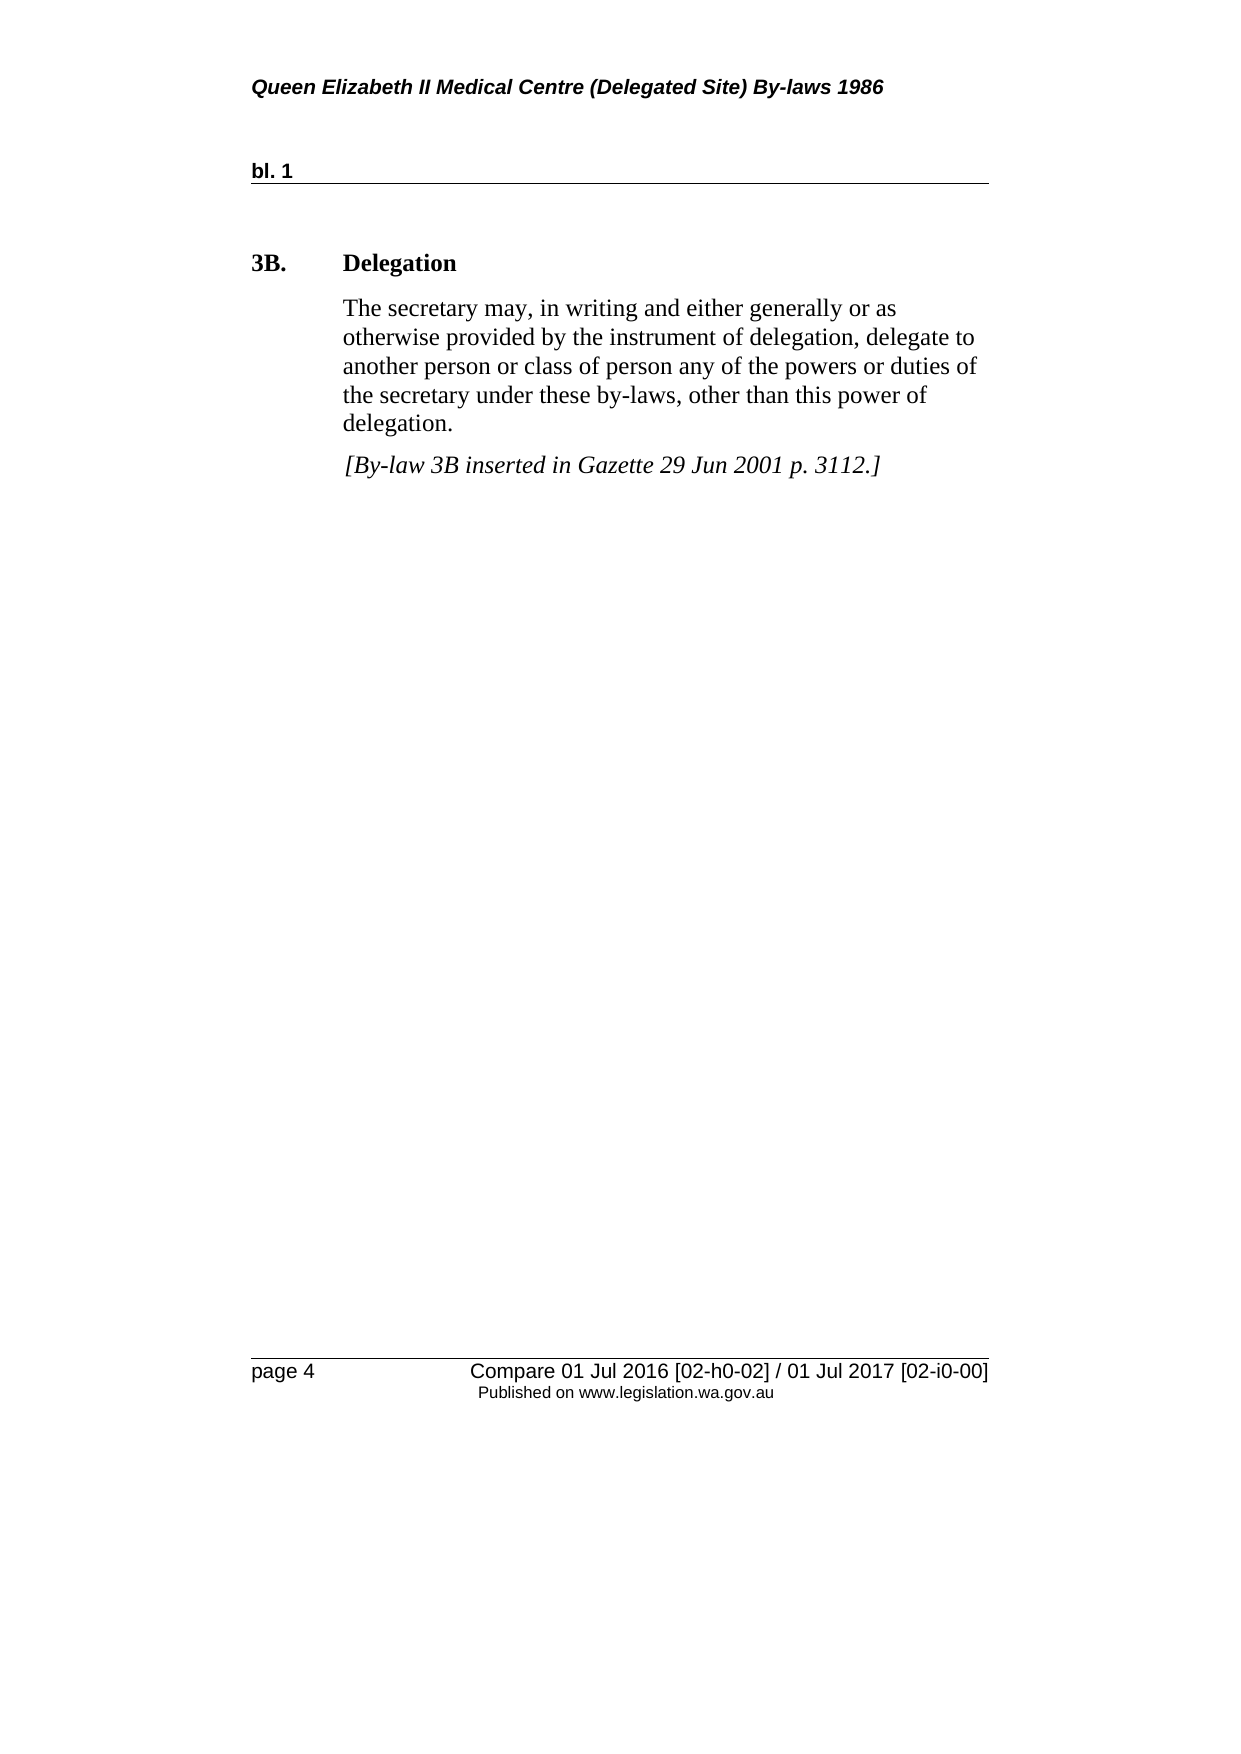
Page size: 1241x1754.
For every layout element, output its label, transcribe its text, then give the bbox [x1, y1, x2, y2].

subtitle 3B. Delegation [251, 248, 989, 277]
text The secretary may, in writing and either generally or as otherwise provided by the instrument of delegation, delegate to another person or class of person any of the powers or duties of the secretary under these by-laws, other than this power of delegation. [251, 293, 989, 437]
text [By-law 3B inserted in Gazette 29 Jun 2001 p. 3112.] [251, 450, 989, 478]
